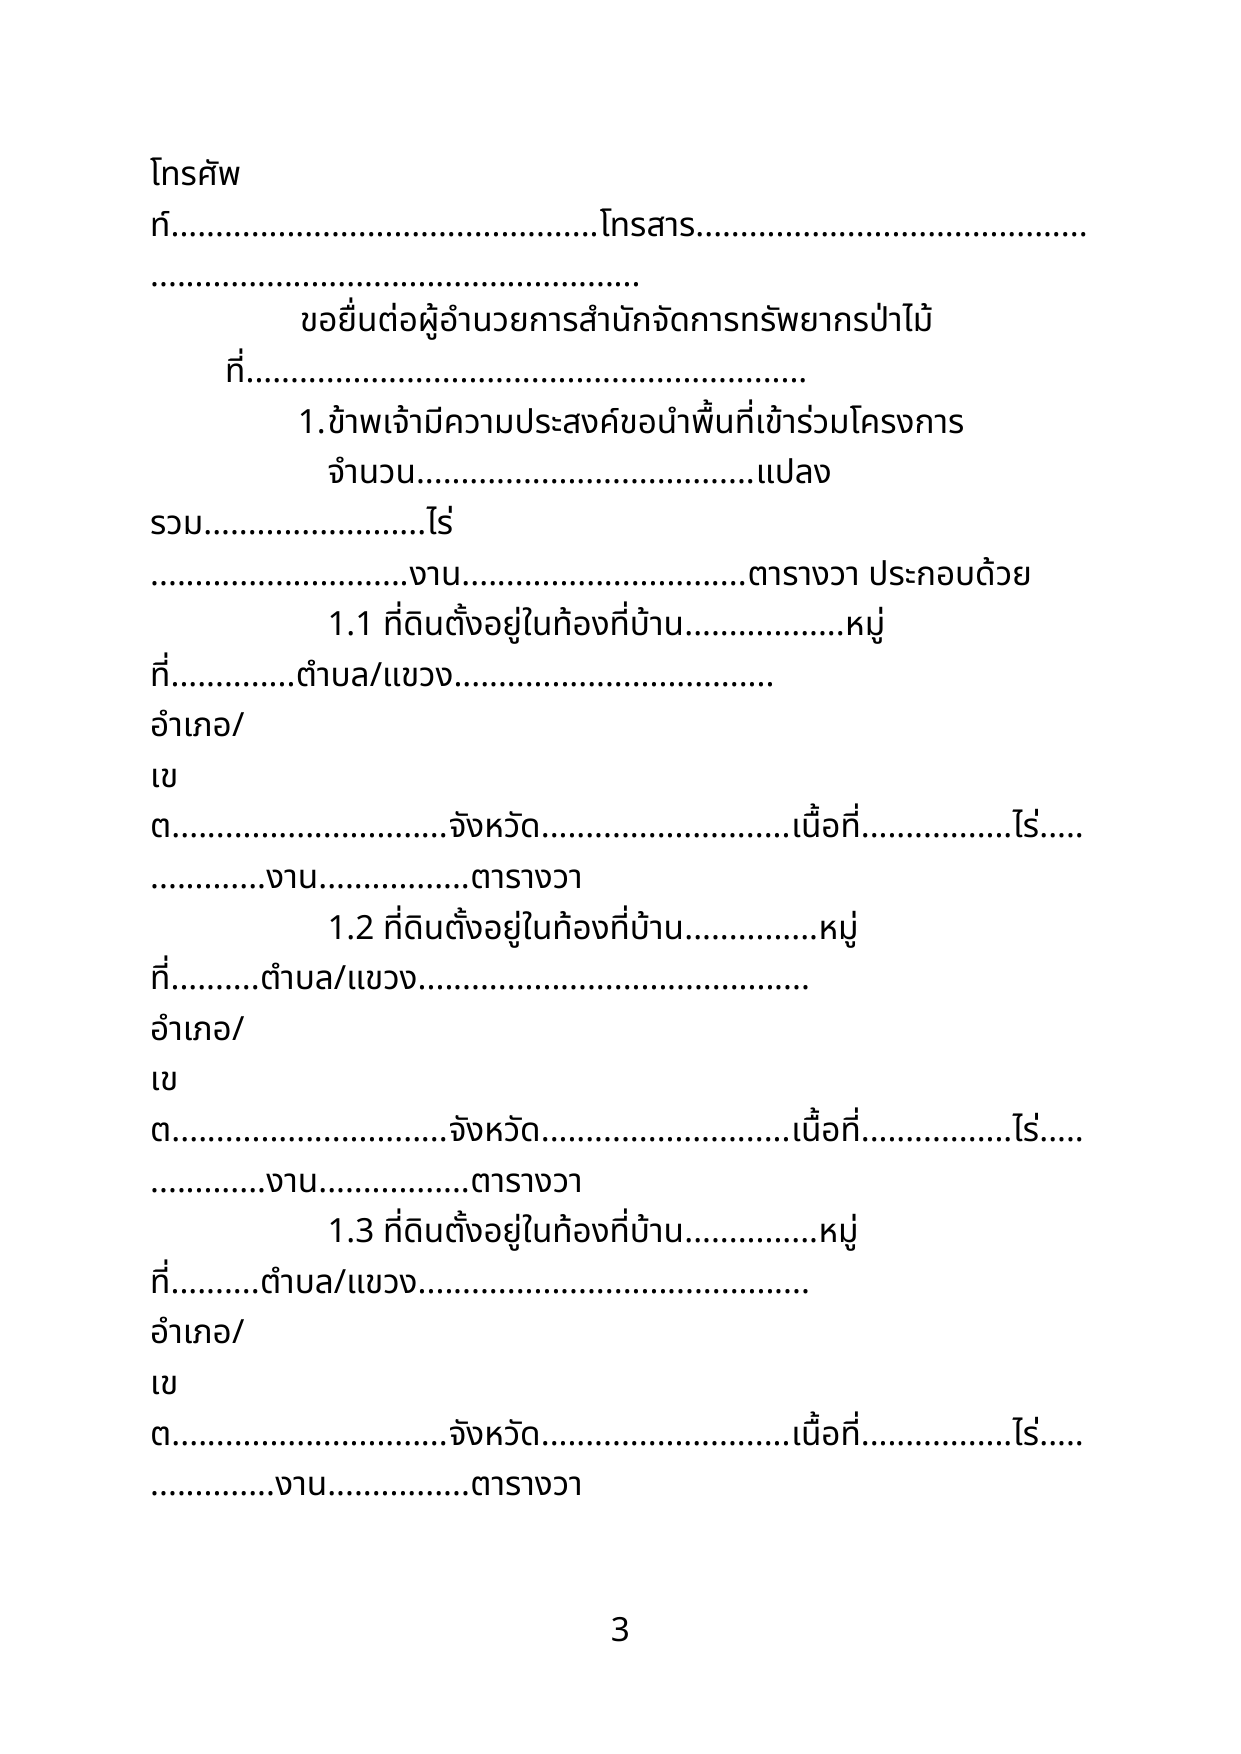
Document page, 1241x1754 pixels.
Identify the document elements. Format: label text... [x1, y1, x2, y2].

list อำเภอ/เขต...............................จังหวัด............................เนื้อที่.................ไร่..................งาน.................ตารางวา [150, 1005, 1090, 1207]
list 1.2 ที่ดินตั้งอยู่ในท้องที่บ้าน...............หมู่ที่..........ตำบล/แขวง............................................ [150, 903, 1090, 1005]
list อำเภอ/เขต...............................จังหวัด............................เนื้อที่.................ไร่..................งาน.................ตารางวา [150, 701, 1090, 903]
list อำเภอ/เขต...............................จังหวัด............................เนื้อที่.................ไร่...................งาน................ตารางวา [150, 1308, 1090, 1511]
list รวม.........................ไร่ .............................งาน................................ตารางวา ประกอบด้วย [150, 499, 1090, 600]
list 1.1 ที่ดินตั้งอยู่ในท้องที่บ้าน..................หมู่ที่..............ตำบล/แขวง.................................... [150, 600, 1090, 701]
text โทรศัพท์................................................โทรสาร................................................................................................... [150, 150, 1090, 296]
text ขอยื่นต่อผู้อำนวยการสำนักจัดการทรัพยากรป่าไม้ ที่............................................................... [225, 296, 1090, 397]
list ข้าพเจ้ามีความประสงค์ขอนำพื้นที่เข้าร่วมโครงการ จำนวน......................................แปลง [298, 397, 1090, 499]
list 1.3 ที่ดินตั้งอยู่ในท้องที่บ้าน...............หมู่ที่..........ตำบล/แขวง............................................ [150, 1207, 1090, 1308]
